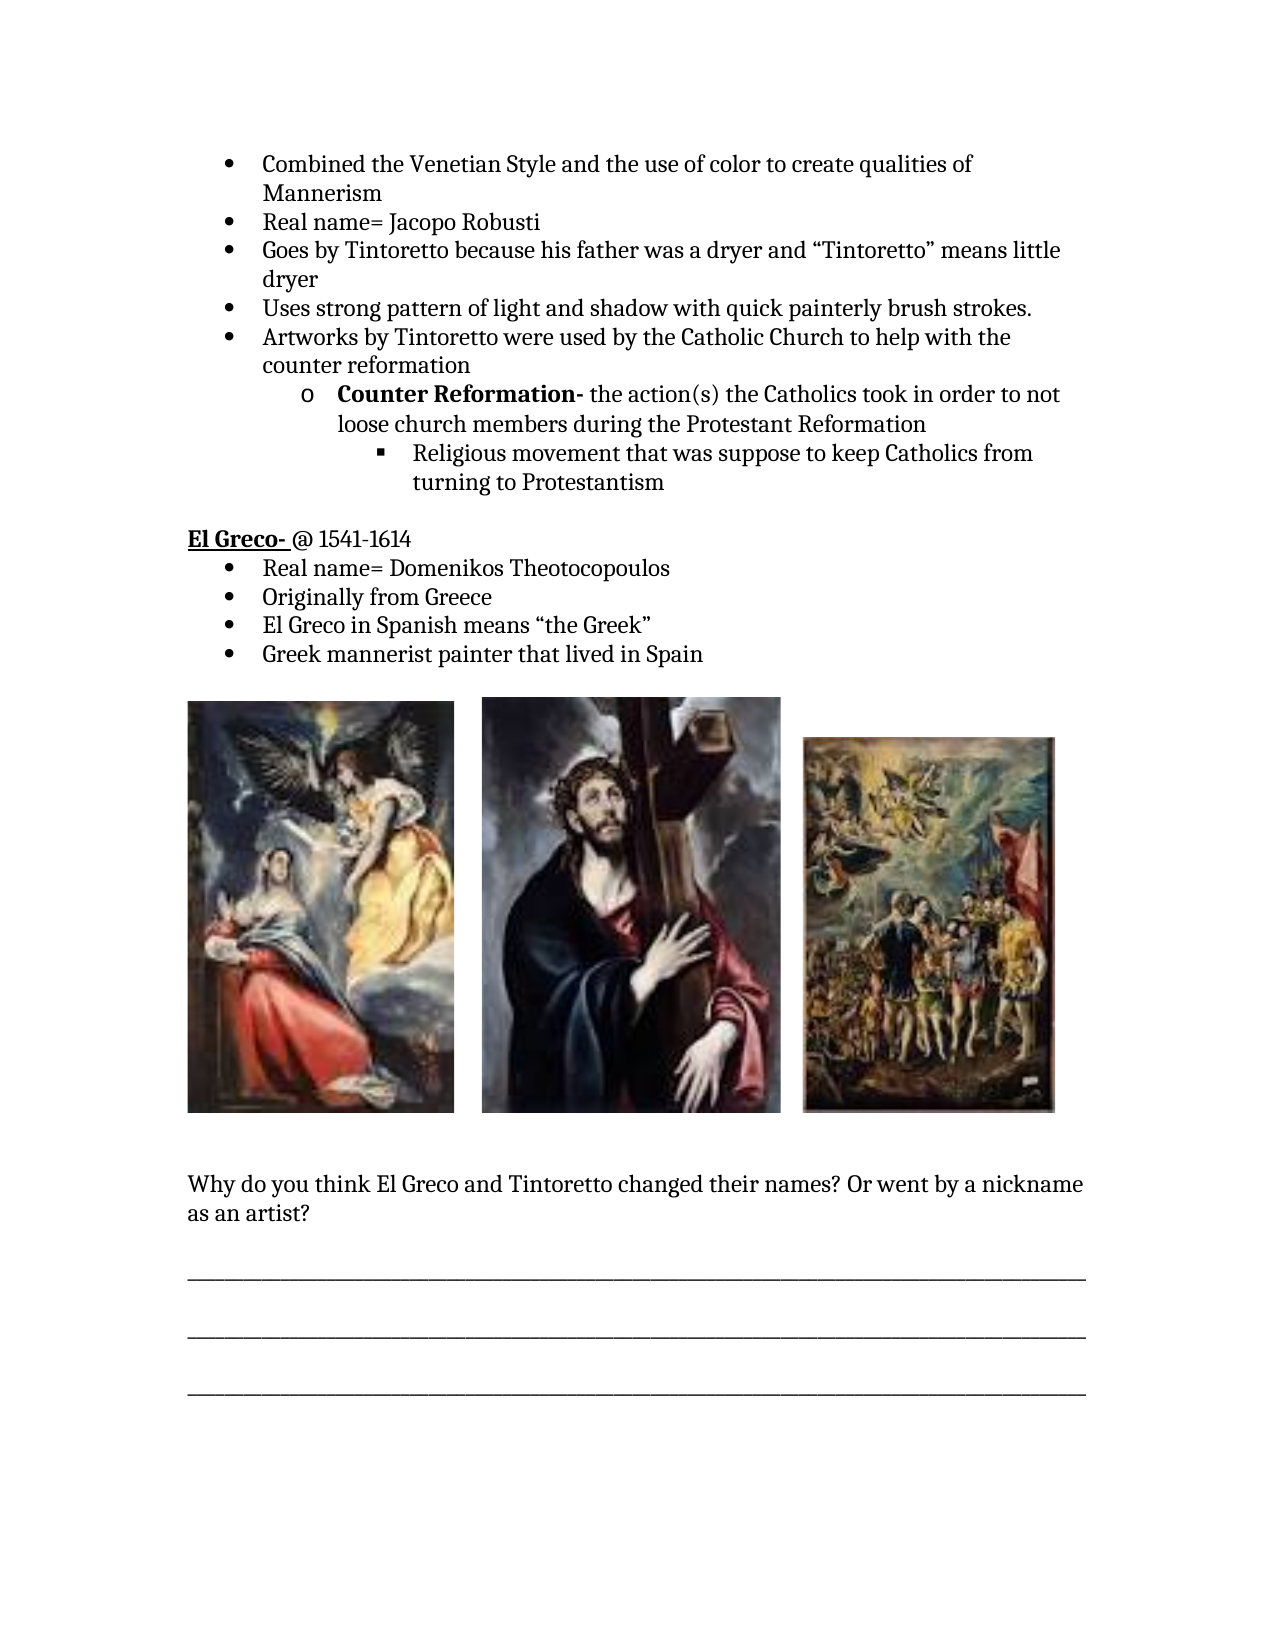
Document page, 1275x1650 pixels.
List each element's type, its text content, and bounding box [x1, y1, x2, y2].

list Real name= Domenikos Theotocopoulos [225, 554, 1087, 582]
list Greek mannerist painter that lived in Spain [225, 640, 1087, 669]
text _________________________________________________________________________________________________ [187, 1371, 1087, 1400]
text El Greco- @ 1541-1614 [187, 525, 1087, 554]
text Why do you think El Greco and Tintoretto changed their names? Or went by a nickname as an artist? [187, 1170, 1087, 1227]
list Artworks by Tintoretto were used by the Catholic Church to help with the counter reformation [225, 322, 1087, 380]
picture [187, 701, 455, 1113]
list Goes by Tintoretto because his father was a dryer and “Tintoretto” means little dryer [225, 236, 1087, 294]
text _________________________________________________________________________________________________ [187, 1256, 1087, 1285]
picture [481, 697, 781, 1113]
list Originally from Greece [225, 582, 1087, 611]
list Real name= Jacopo Robusti [225, 207, 1087, 236]
picture [802, 737, 1056, 1113]
list Combined the Venetian Style and the use of color to create qualities of Mannerism [225, 150, 1087, 207]
list Counter Reformation- the action(s) the Catholics took in order to not loose church members during the Protestant Reformation [300, 380, 1087, 439]
text _________________________________________________________________________________________________ [187, 1314, 1087, 1342]
list El Greco in Spanish means “the Greek” [225, 611, 1087, 640]
list Uses strong pattern of light and shadow with quick painterly brush strokes. [225, 294, 1087, 322]
list Religious movement that was suppose to keep Catholics from turning to Protestantism [375, 439, 1087, 496]
